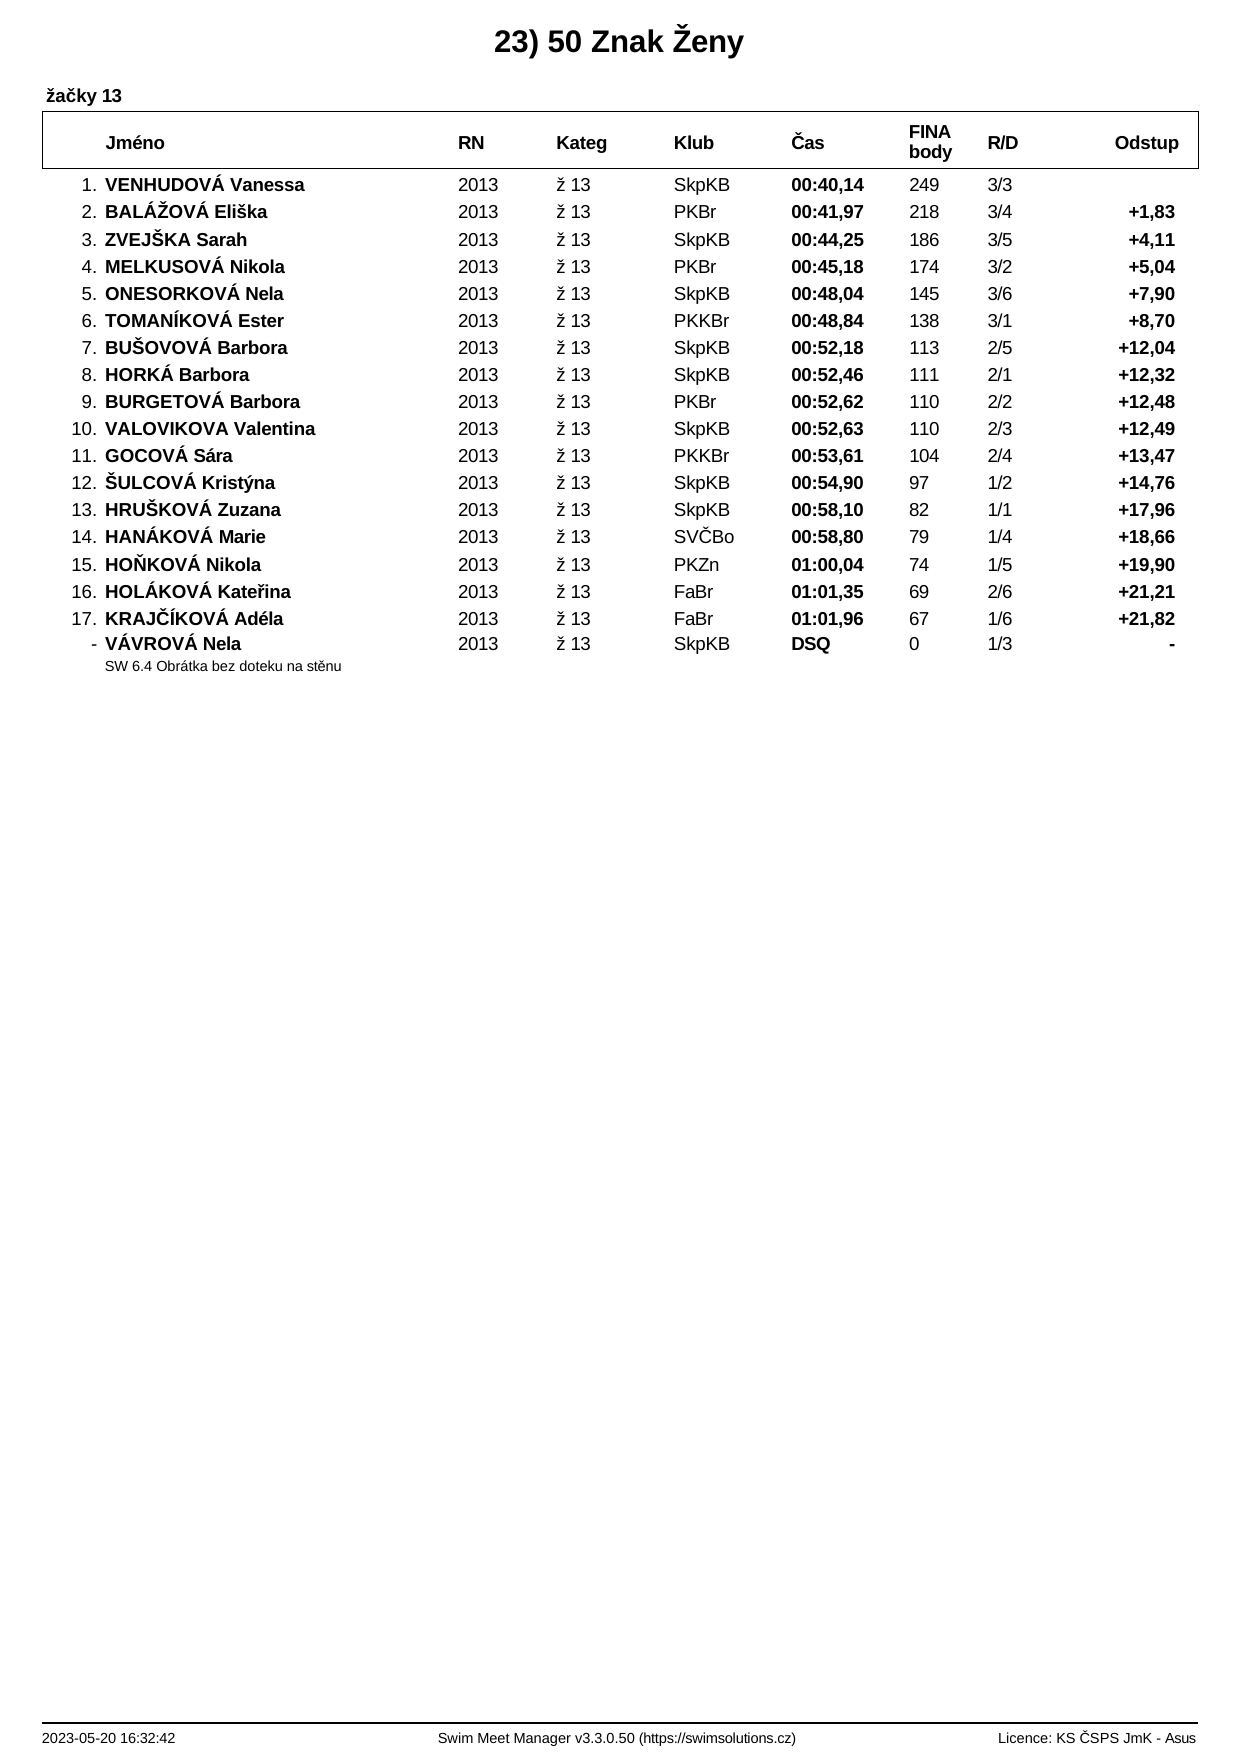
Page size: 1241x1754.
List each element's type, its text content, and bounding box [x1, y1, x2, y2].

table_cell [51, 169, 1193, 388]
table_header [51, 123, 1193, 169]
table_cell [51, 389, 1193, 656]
text SW 6.4 Obrátka bez doteku na stěnu [104, 657, 1211, 674]
